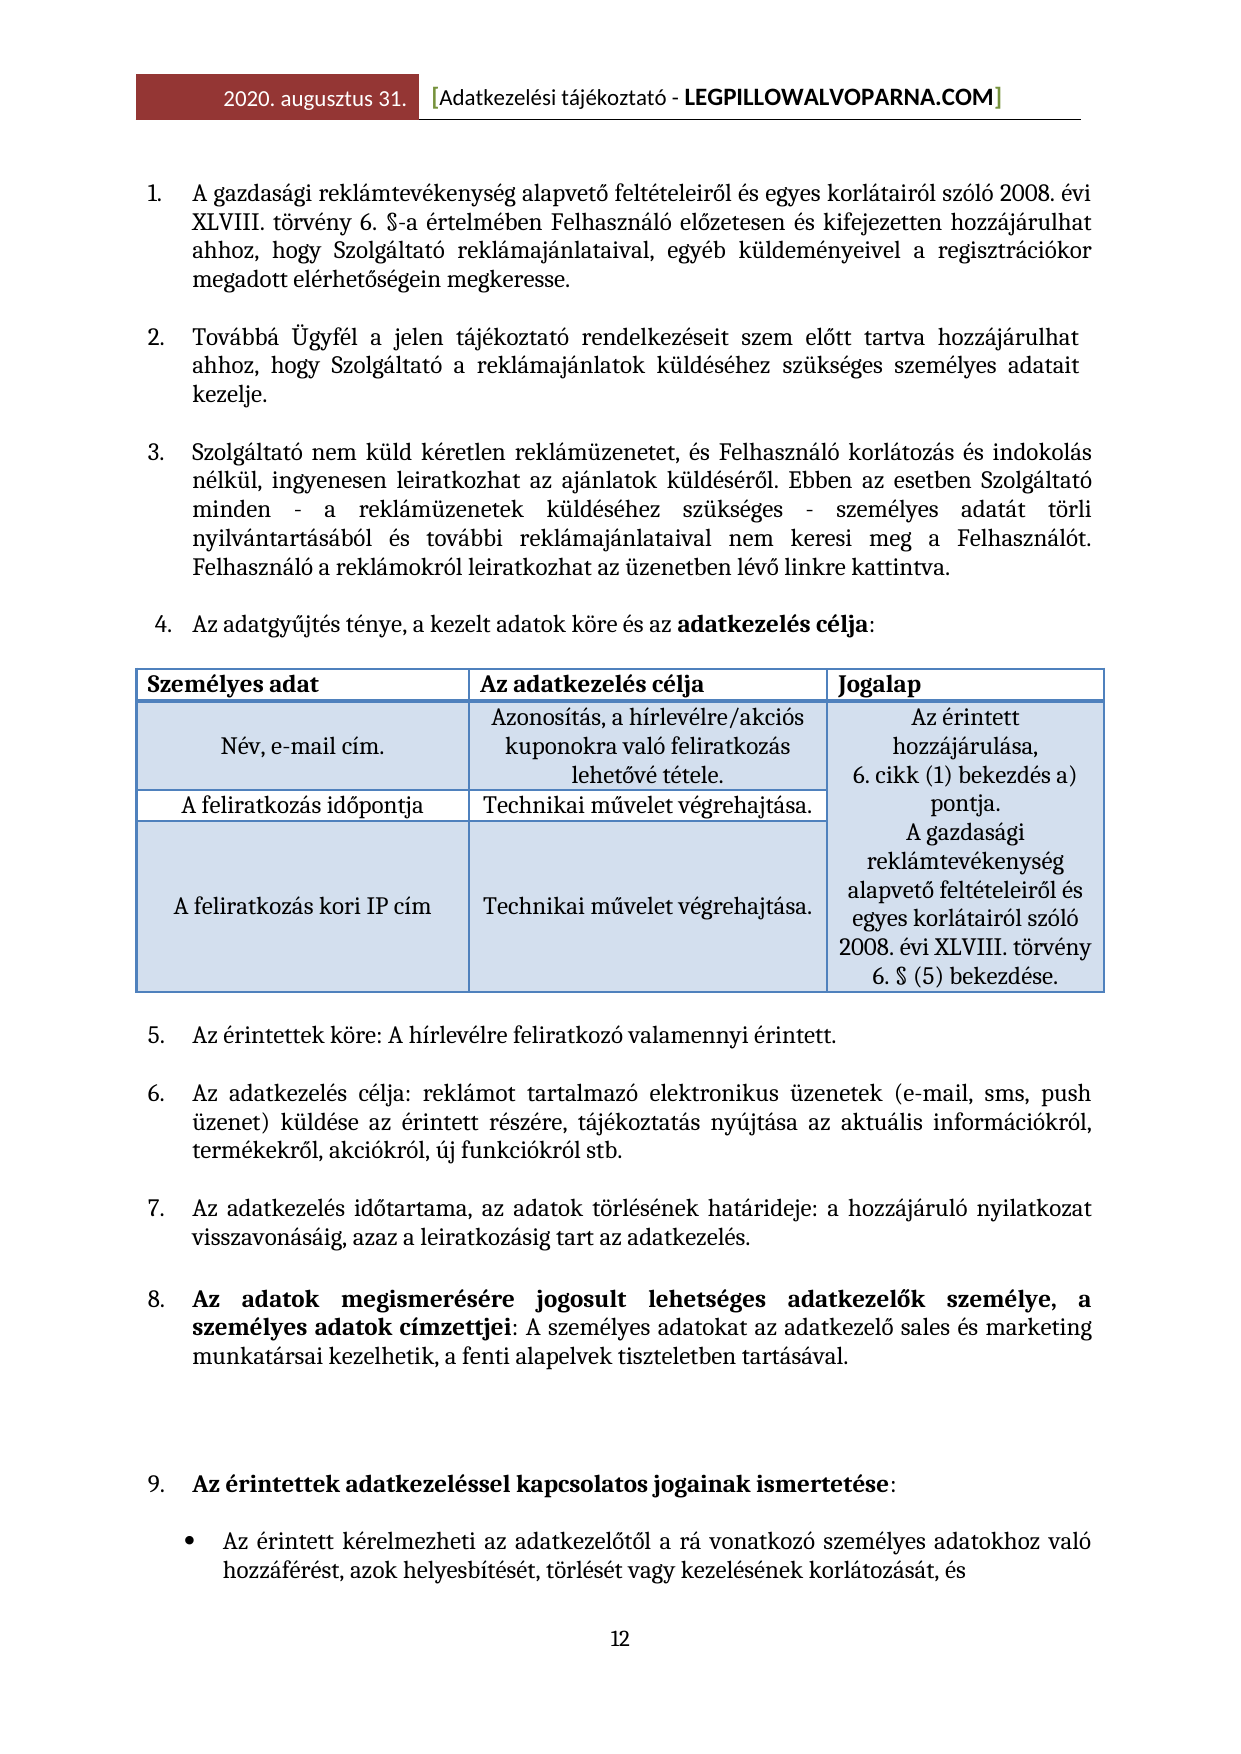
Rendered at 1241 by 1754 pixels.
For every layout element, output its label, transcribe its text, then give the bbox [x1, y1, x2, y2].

table_cell Név, e-mail cím. [138, 703, 468, 789]
table_cell Technikai művelet végrehajtása. [470, 822, 826, 991]
list Az adatgyűjtés ténye, a kezelt adatok köre és az adatkezelés célja: [154, 610, 1093, 639]
list A gazdasági reklámtevékenység alapvető feltételeiről és egyes korlátairól szóló 2008. évi XLVIII. törvény 6. §-a értelmében Felhasználó előzetesen és kifejezetten hozzájárulhat ahhoz, hogy Szolgáltató reklámajánlataival, egyéb küldeményeivel a regisztrációkor megadott elérhetőségein megkeresse. [148, 179, 1093, 294]
list Az adatkezelés időtartama, az adatok törlésének határideje: a hozzájáruló nyilatkozat visszavonásáig, azaz a leiratkozásig tart az adatkezelés. [148, 1194, 1093, 1251]
list Az érintett kérelmezheti az adatkezelőtől a rá vonatkozó személyes adatokhoz való hozzáférést, azok helyesbítését, törlését vagy kezelésének korlátozását, és [185, 1527, 1093, 1585]
table_cell Azonosítás, a hírlevélre/akciós kuponokra való feliratkozás lehetővé tétele. [470, 703, 826, 789]
table_cell Az érintett hozzájárulása, 6. cikk (1) bekezdés a) pontja. A gazdasági reklámtevékenység alapvető feltételeiről és egyes korlátairól szóló 2008. évi XLVIII. törvény 6. § (5) bekezdése. [828, 703, 1103, 991]
table_header Jogalap [828, 670, 1103, 698]
list Az érintettek köre: A hírlevélre feliratkozó valamennyi érintett. [148, 1021, 1093, 1050]
list Továbbá Ügyfél a jelen tájékoztató rendelkezéseit szem előtt tartva hozzájárulhat ahhoz, hogy Szolgáltató a reklámajánlatok küldéséhez szükséges személyes adatait kezelje. [148, 323, 1079, 409]
list Az adatkezelés célja: reklámot tartalmazó elektronikus üzenetek (e-mail, sms, push üzenet) küldése az érintett részére, tájékoztatás nyújtása az aktuális információkról, termékekről, akciókról, új funkciókról stb. [148, 1079, 1093, 1165]
table_cell Technikai művelet végrehajtása. [470, 791, 826, 820]
list Az adatok megismerésére jogosult lehetséges adatkezelők személye, a személyes adatok címzettjei: A személyes adatokat az adatkezelő sales és marketing munkatársai kezelhetik, a fenti alapelvek tiszteletben tartásával. [148, 1284, 1093, 1371]
table_cell A feliratkozás kori IP cím [138, 822, 468, 991]
list Szolgáltató nem küld kéretlen reklámüzenetet, és Felhasználó korlátozás és indokolás nélkül, ingyenesen leiratkozhat az ajánlatok küldéséről. Ebben az esetben Szolgáltató minden - a reklámüzenetek küldéséhez szükséges - személyes adatát törli nyilvántartásából és további reklámajánlataival nem keresi meg a Felhasználót. Felhasználó a reklámokról leiratkozhat az üzenetben lévő linkre kattintva. [148, 438, 1093, 581]
table_header Az adatkezelés célja [470, 670, 826, 698]
list Az érintettek adatkezeléssel kapcsolatos jogainak ismertetése: [148, 1470, 1093, 1498]
table_cell A feliratkozás időpontja [138, 791, 468, 820]
table_header Személyes adat [138, 670, 468, 698]
